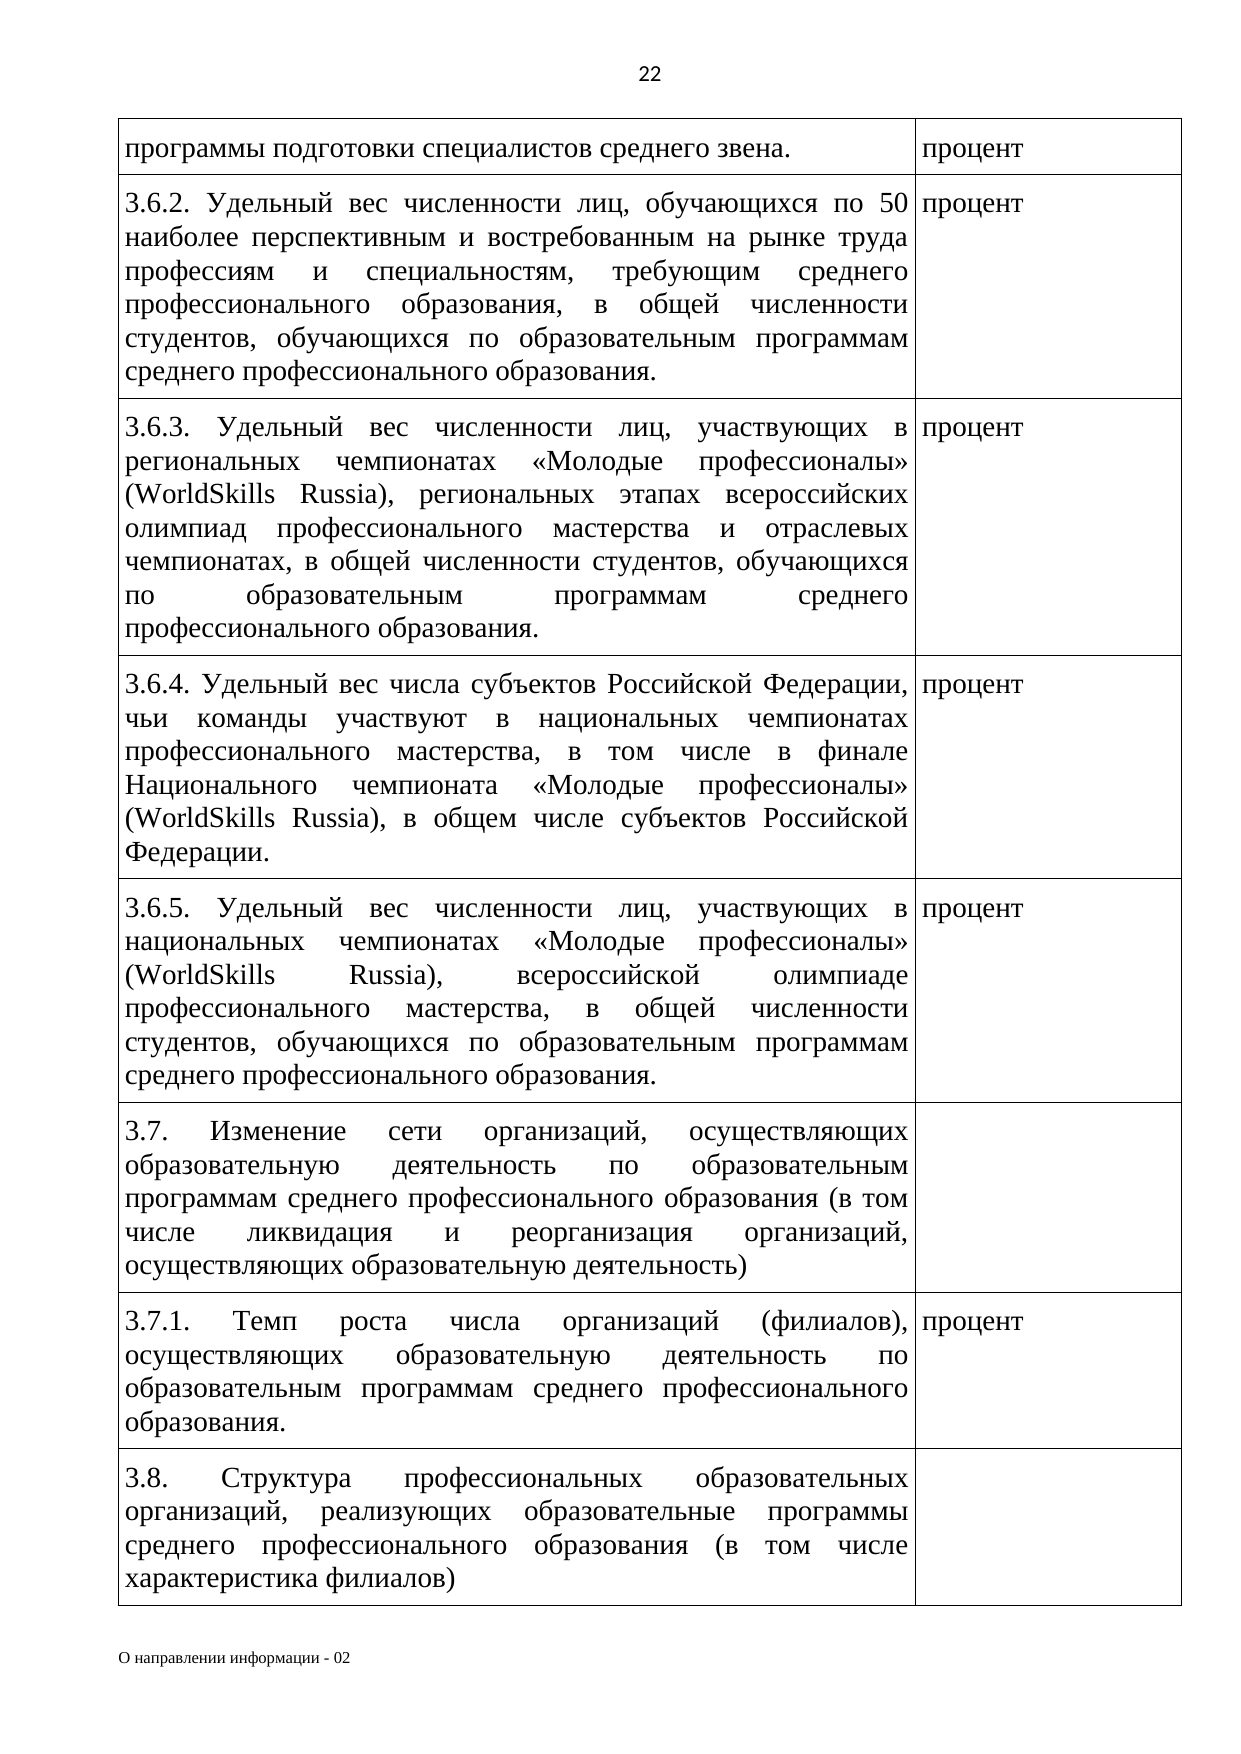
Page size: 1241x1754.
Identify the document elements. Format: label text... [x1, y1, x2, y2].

table_cell 3.6.4. Удельный вес числа субъектов Российской Федерации, чьи команды участвуют в национальных чемпионатах профессионального мастерства, в том числе в финале Национального чемпионата «Молодые профессионалы» (WorldSkills Russia), в общем числе субъектов Российской Федерации. [119, 656, 915, 878]
table_cell процент [916, 1293, 1181, 1448]
table_cell 3.6.2. Удельный вес численности лиц, обучающихся по 50 наиболее перспективным и востребованным на рынке труда профессиям и специальностям, требующим среднего профессионального образования, в общей численности студентов, обучающихся по образовательным программам среднего профессионального образования. [119, 175, 915, 397]
table_cell процент [916, 399, 1181, 654]
table_cell 3.6.3. Удельный вес численности лиц, участвующих в региональных чемпионатах «Молодые профессионалы» (WorldSkills Russia), региональных этапах всероссийских олимпиад профессионального мастерства и отраслевых чемпионатах, в общей численности студентов, обучающихся по образовательным программам среднего профессионального образования. [119, 399, 915, 654]
table_cell [916, 1449, 1181, 1604]
table_cell программы подготовки специалистов среднего звена. [119, 119, 915, 174]
table_cell 3.8. Структура профессиональных образовательных организаций, реализующих образовательные программы среднего профессионального образования (в том числе характеристика филиалов) [119, 1449, 915, 1604]
table_cell процент [916, 175, 1181, 397]
table_cell процент [916, 656, 1181, 878]
table_cell 3.7. Изменение сети организаций, осуществляющих образовательную деятельность по образовательным программам среднего профессионального образования (в том числе ликвидация и реорганизация организаций, осуществляющих образовательную деятельность) [119, 1103, 915, 1292]
table_cell [916, 1103, 1181, 1292]
table_cell процент [916, 119, 1181, 174]
table_cell процент [916, 879, 1181, 1102]
table_cell 3.6.5. Удельный вес численности лиц, участвующих в национальных чемпионатах «Молодые профессионалы» (WorldSkills Russia), всероссийской олимпиаде профессионального мастерства, в общей численности студентов, обучающихся по образовательным программам среднего профессионального образования. [119, 879, 915, 1102]
table_cell 3.7.1. Темп роста числа организаций (филиалов), осуществляющих образовательную деятельность по образовательным программам среднего профессионального образования. [119, 1293, 915, 1448]
